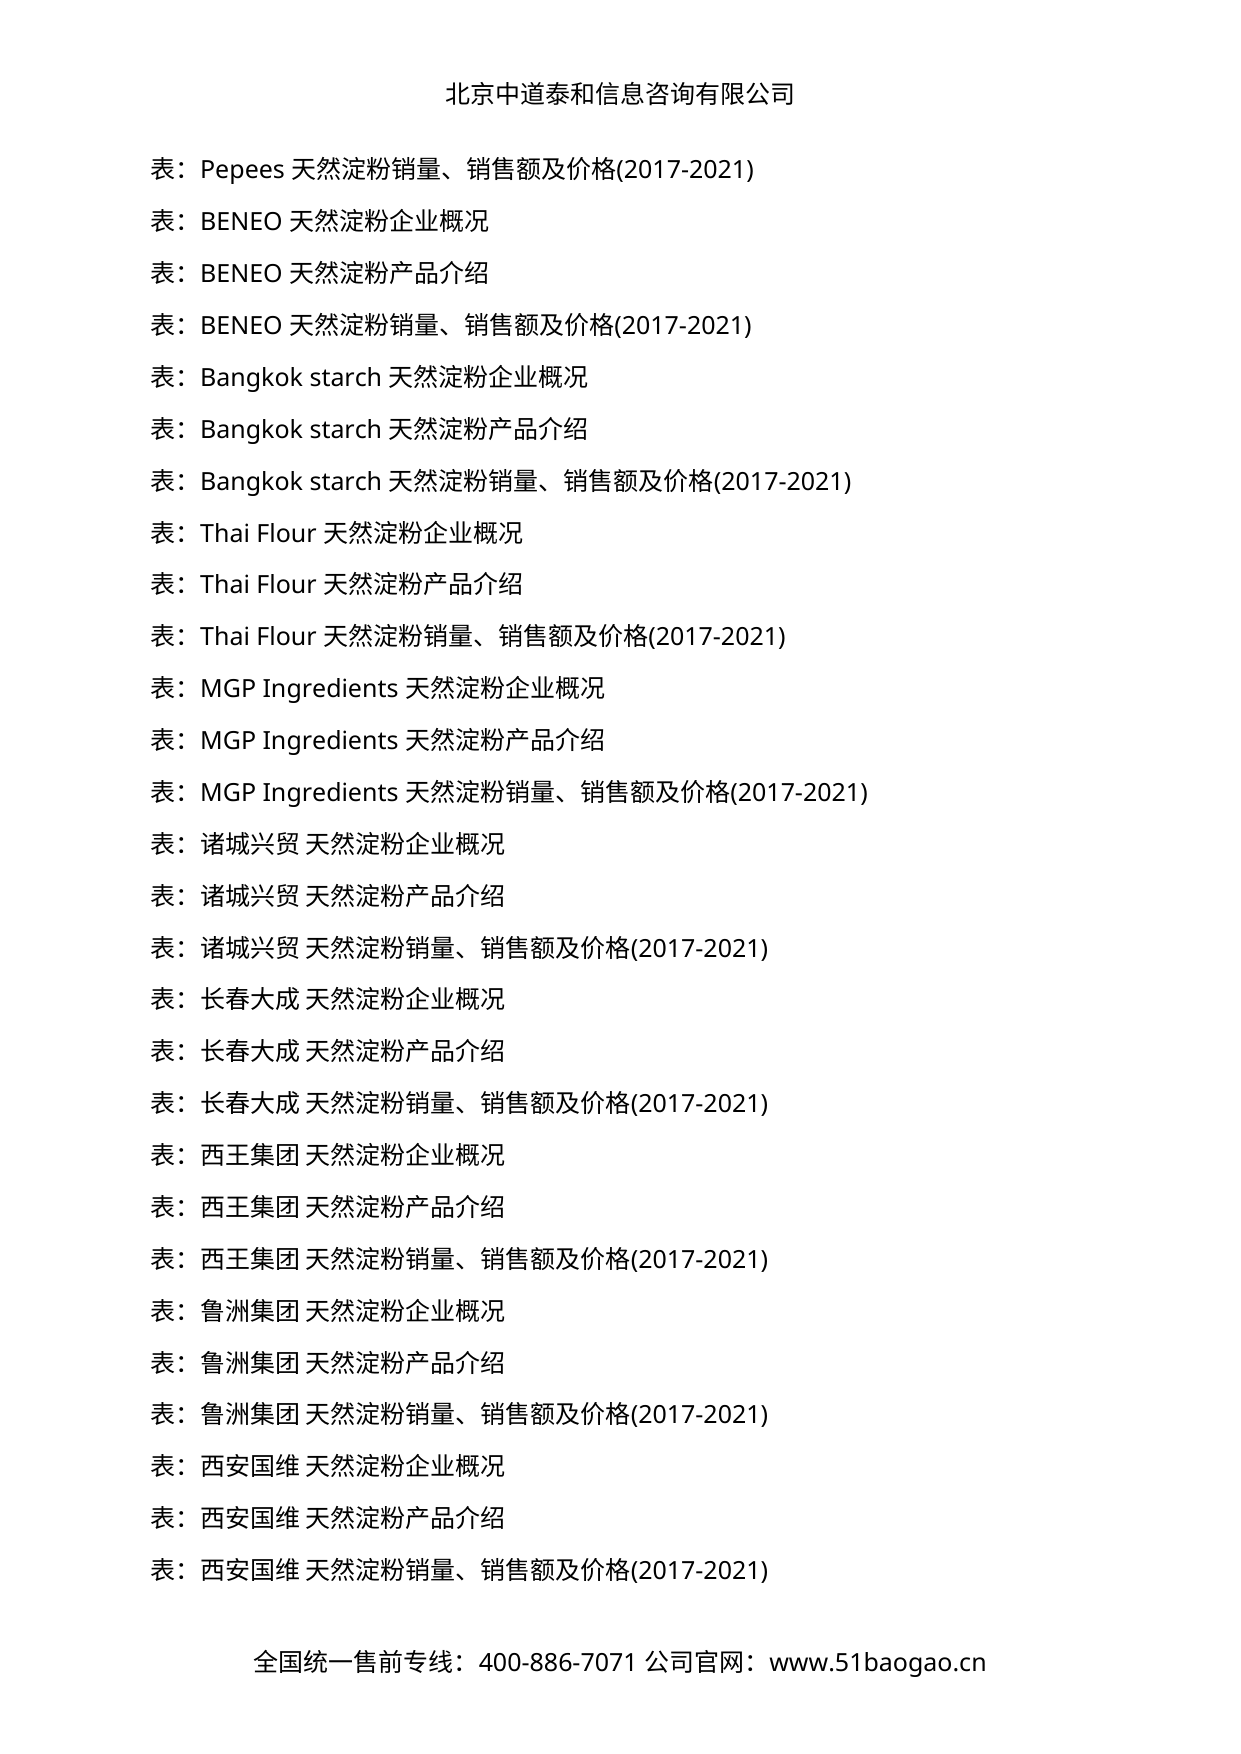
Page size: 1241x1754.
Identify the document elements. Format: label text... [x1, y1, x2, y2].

text 表：西王集团 天然淀粉销量、销售额及价格(2017-2021) [150, 1239, 1090, 1276]
text 表：Bangkok starch 天然淀粉销量、销售额及价格(2017-2021) [150, 461, 1090, 497]
text 表：鲁洲集团 天然淀粉企业概况 [150, 1291, 1090, 1327]
text 表：诸城兴贸 天然淀粉产品介绍 [150, 876, 1090, 912]
text 表：Bangkok starch 天然淀粉企业概况 [150, 357, 1090, 394]
text 表：Thai Flour 天然淀粉企业概况 [150, 513, 1090, 549]
text 表：BENEO 天然淀粉企业概况 [150, 202, 1090, 238]
text 表：MGP Ingredients 天然淀粉企业概况 [150, 669, 1090, 705]
text 表：诸城兴贸 天然淀粉销量、销售额及价格(2017-2021) [150, 928, 1090, 964]
text 表：BENEO 天然淀粉产品介绍 [150, 254, 1090, 290]
text 表：Thai Flour 天然淀粉产品介绍 [150, 565, 1090, 601]
text 表：长春大成 天然淀粉企业概况 [150, 980, 1090, 1016]
text 表：BENEO 天然淀粉销量、销售额及价格(2017-2021) [150, 306, 1090, 342]
text 表：MGP Ingredients 天然淀粉产品介绍 [150, 721, 1090, 757]
text 表：长春大成 天然淀粉销量、销售额及价格(2017-2021) [150, 1084, 1090, 1120]
text 表：Pepees 天然淀粉销量、销售额及价格(2017-2021) [150, 150, 1090, 186]
text 表：西安国维 天然淀粉销量、销售额及价格(2017-2021) [150, 1551, 1090, 1587]
text 表：西王集团 天然淀粉产品介绍 [150, 1187, 1090, 1224]
text 表：MGP Ingredients 天然淀粉销量、销售额及价格(2017-2021) [150, 772, 1090, 809]
text 表：Bangkok starch 天然淀粉产品介绍 [150, 409, 1090, 446]
text 表：诸城兴贸 天然淀粉企业概况 [150, 824, 1090, 861]
text 表：Thai Flour 天然淀粉销量、销售额及价格(2017-2021) [150, 617, 1090, 653]
text 表：鲁洲集团 天然淀粉产品介绍 [150, 1343, 1090, 1379]
text 表：西王集团 天然淀粉企业概况 [150, 1136, 1090, 1172]
text 表：长春大成 天然淀粉产品介绍 [150, 1032, 1090, 1068]
text 表：鲁洲集团 天然淀粉销量、销售额及价格(2017-2021) [150, 1395, 1090, 1431]
text 表：西安国维 天然淀粉产品介绍 [150, 1499, 1090, 1535]
text 表：西安国维 天然淀粉企业概况 [150, 1447, 1090, 1483]
